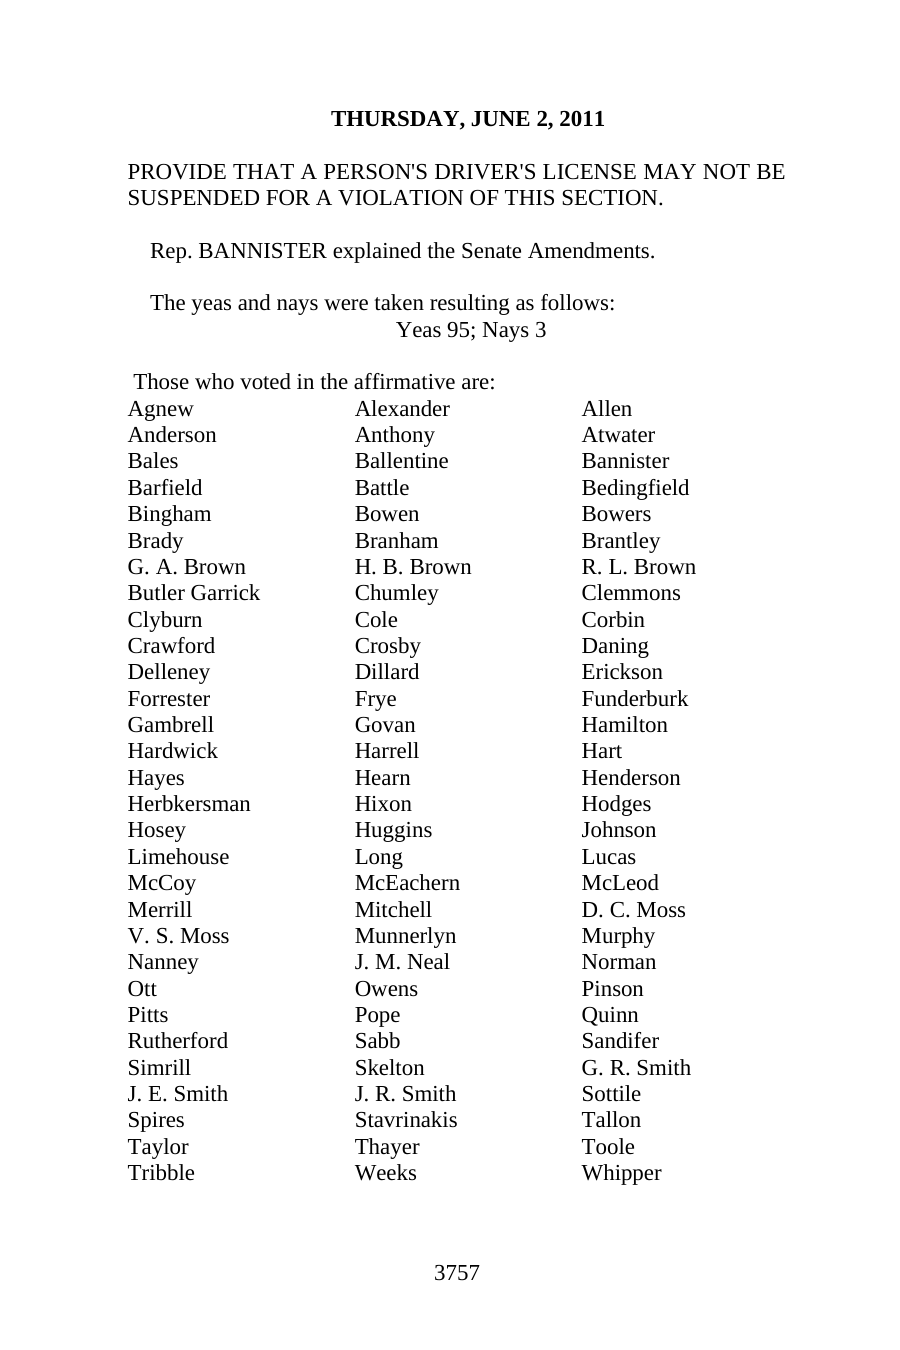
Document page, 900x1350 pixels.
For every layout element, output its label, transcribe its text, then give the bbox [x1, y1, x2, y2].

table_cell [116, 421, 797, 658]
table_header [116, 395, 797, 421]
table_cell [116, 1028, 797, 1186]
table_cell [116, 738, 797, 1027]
text Those who voted in the affirmative are: [127, 368, 786, 395]
text The yeas and nays were taken resulting as follows: [127, 289, 786, 316]
text Rep. BANNISTER explained the Senate Amendments. [127, 237, 786, 263]
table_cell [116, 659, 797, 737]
text Yeas 95; Nays 3 [127, 316, 786, 342]
